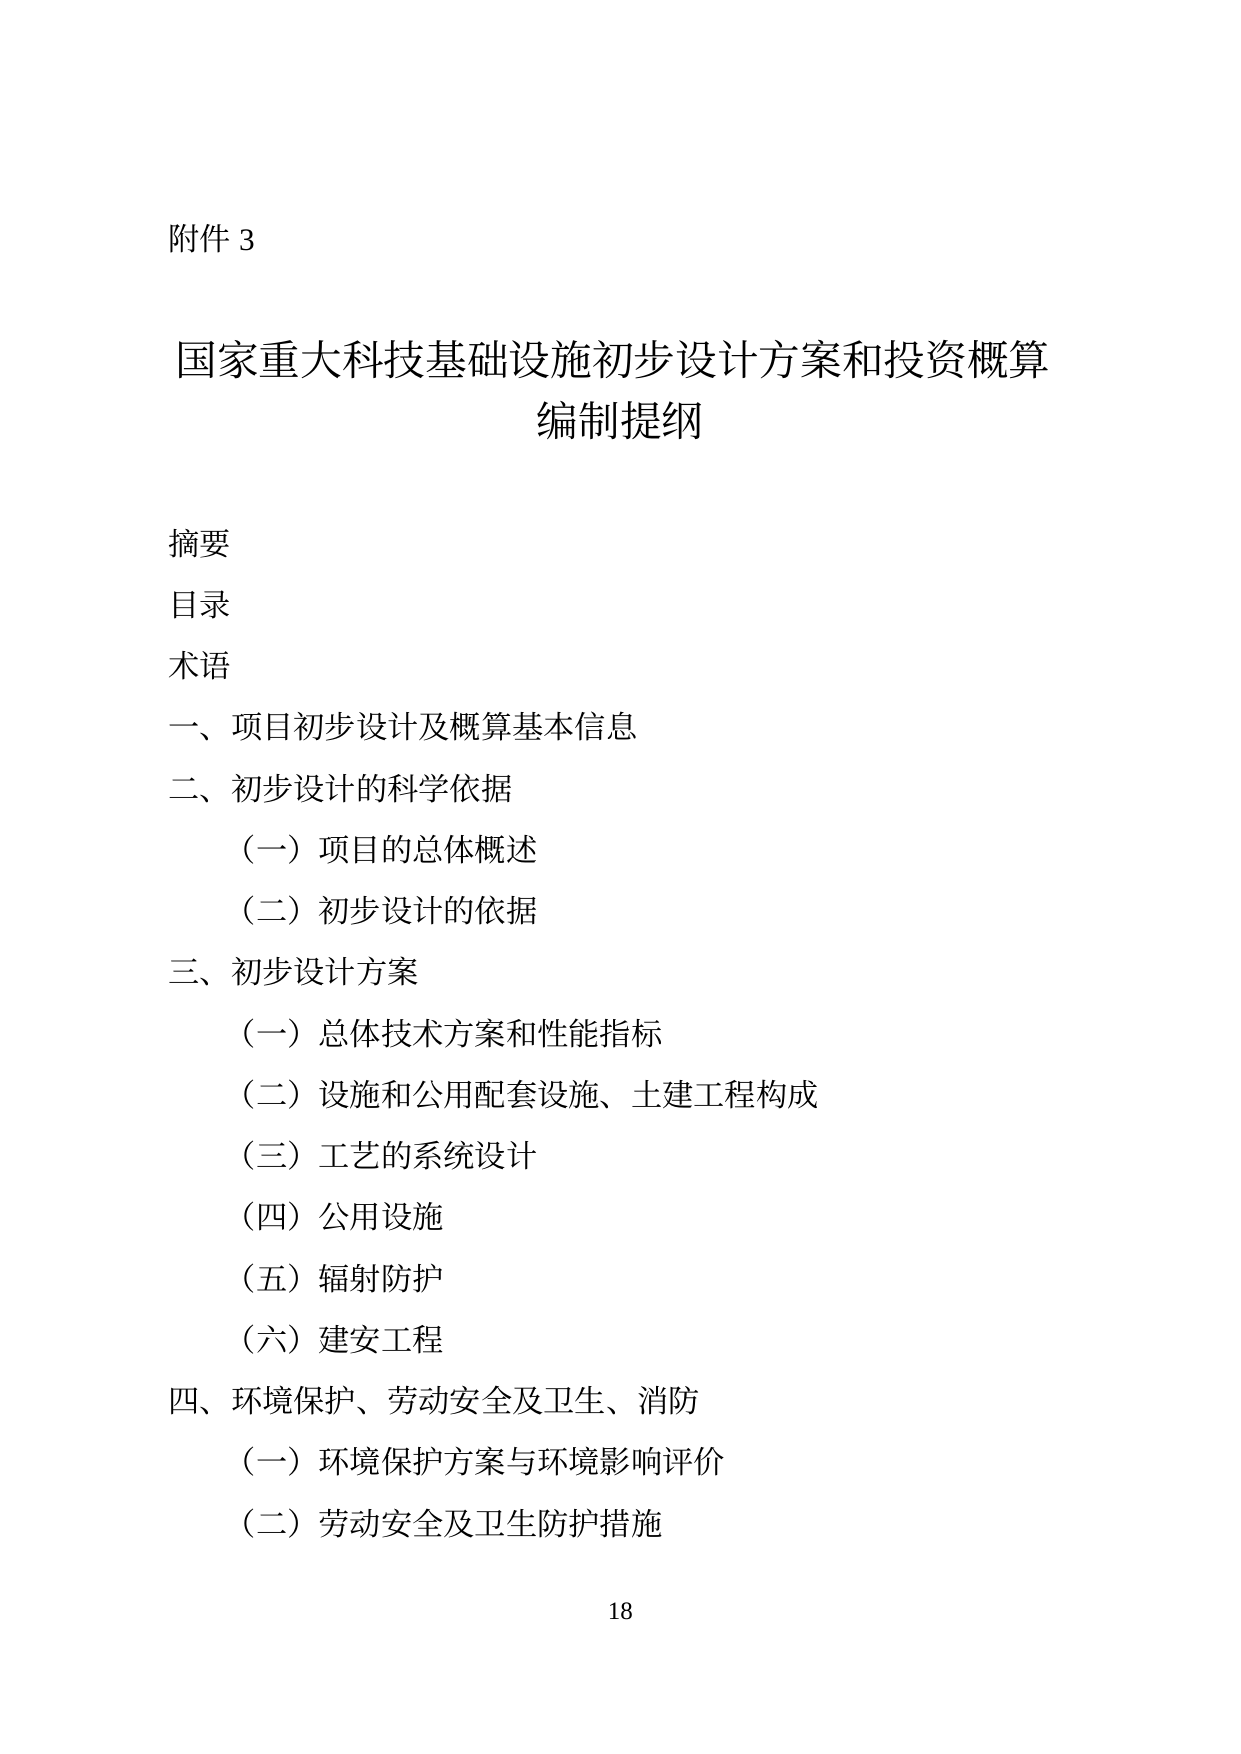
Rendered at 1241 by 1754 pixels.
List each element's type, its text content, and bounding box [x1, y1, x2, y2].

text 三、初步设计方案 [168, 958, 1230, 990]
text 目录 [168, 590, 1230, 623]
text （一）环境保护方案与环境影响评价 [224, 1448, 1230, 1480]
text （一）总体技术方案和性能指标 [224, 1019, 1230, 1051]
text （三）工艺的系统设计 [224, 1142, 1230, 1174]
text （六）建安工程 [224, 1325, 1230, 1358]
text 摘要 [168, 529, 1230, 561]
text （四）公用设施 [224, 1203, 1230, 1235]
text 附件 3 [168, 222, 1230, 257]
text 一、项目初步设计及概算基本信息 [168, 713, 1230, 745]
text 术语 [168, 652, 1230, 684]
text （二）设施和公用配套设施、土建工程构成 [224, 1080, 1230, 1113]
text （二）初步设计的依据 [224, 897, 1230, 929]
text 二、初步设计的科学依据 [168, 774, 1230, 806]
text 国家重大科技基础设施初步设计方案和投资概算 [175, 335, 1230, 385]
text 18 [608, 1596, 1230, 1625]
text 四、环境保护、劳动安全及卫生、消防 [168, 1387, 1230, 1419]
text 编制提纲 [537, 396, 1230, 447]
text （二）劳动安全及卫生防护措施 [224, 1509, 1230, 1541]
text （一）项目的总体概述 [224, 835, 1230, 868]
text （五）辐射防护 [224, 1264, 1230, 1296]
